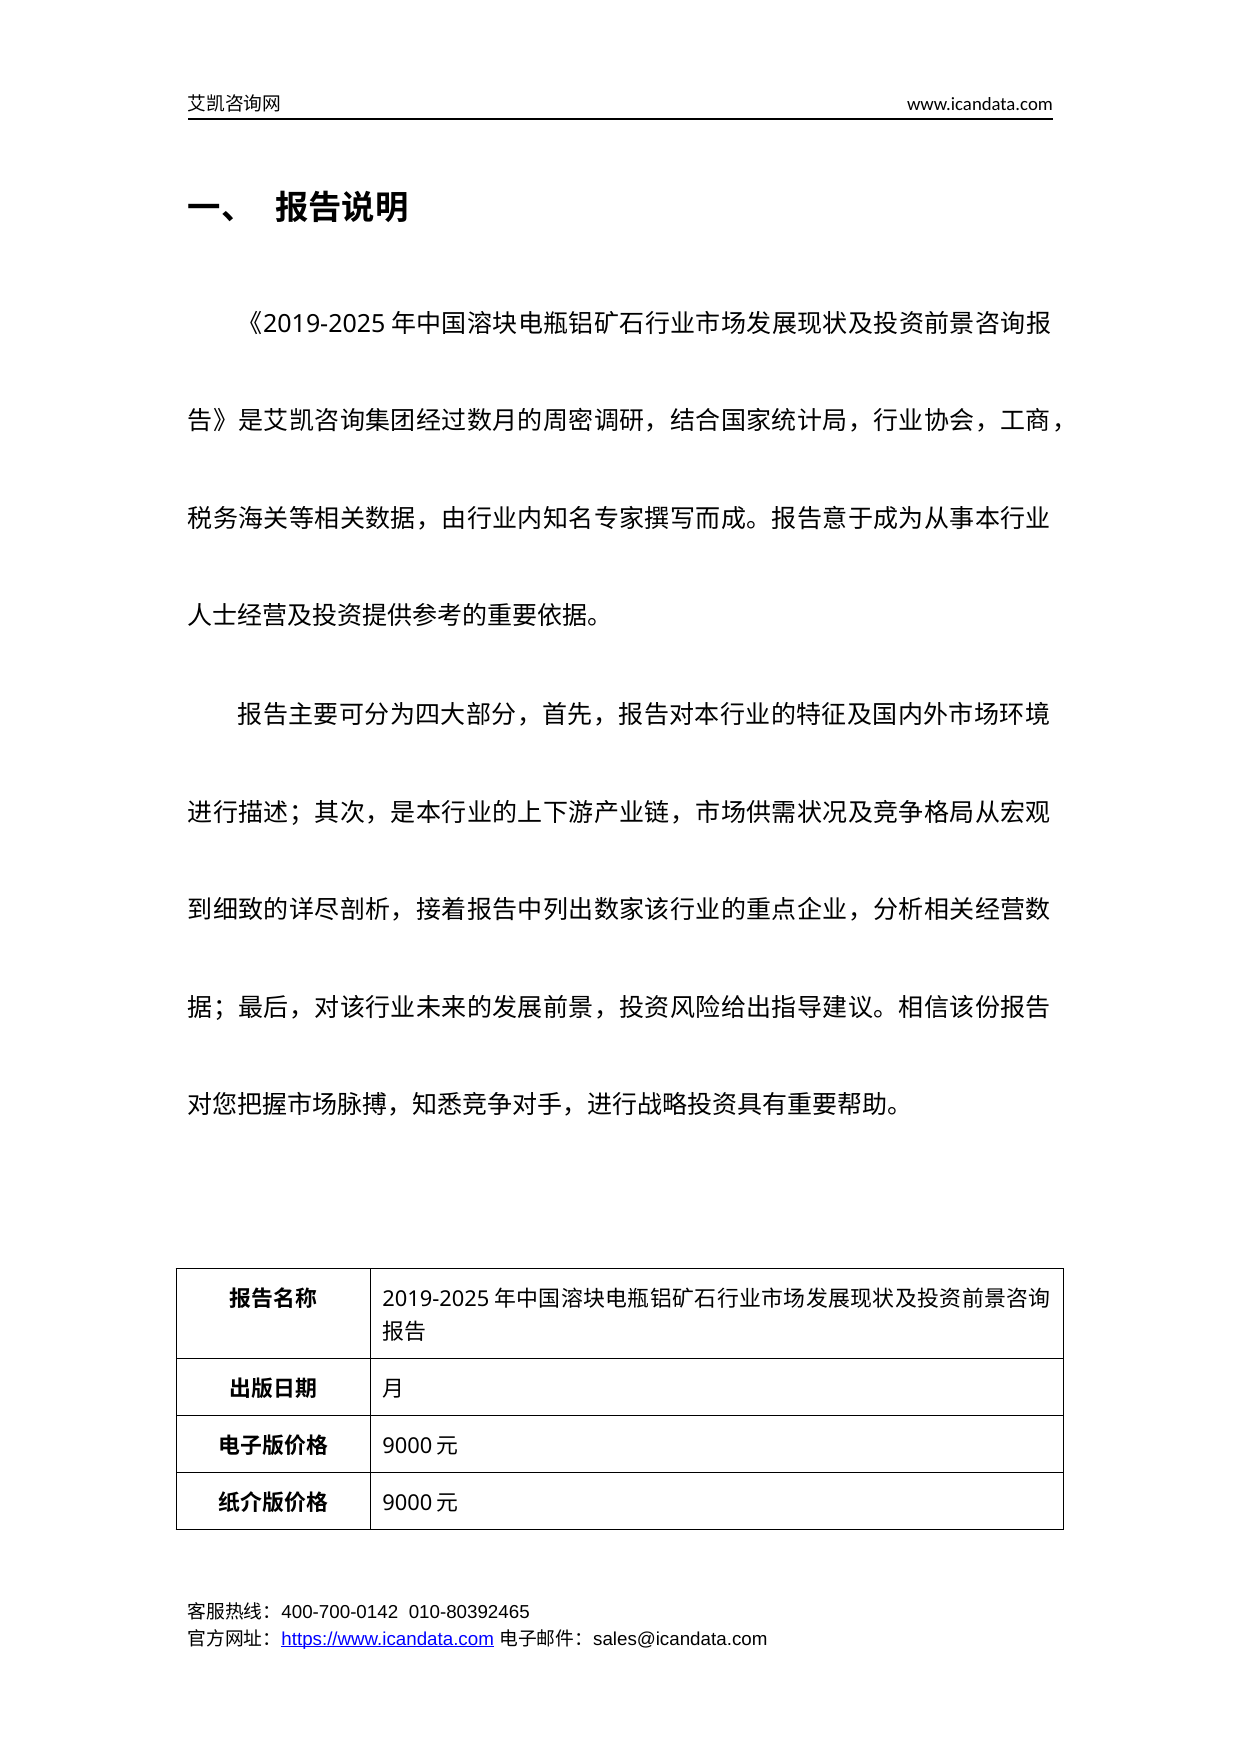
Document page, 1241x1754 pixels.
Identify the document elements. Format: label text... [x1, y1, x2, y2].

table_cell 电子版价格 [177, 1416, 370, 1472]
table_cell 出版日期 [177, 1359, 370, 1415]
subtitle 报告说明 [187, 172, 1053, 237]
table_cell 月 [371, 1359, 1063, 1415]
text 《2019-2025年中国溶块电瓶铝矿石行业市场发展现状及投资前景咨询报告》是艾凯咨询集团经过数月的周密调研，结合国家统计局，行业协会，工商，税务海关等相关数据，由行业内知名专家撰写而成。报告意于成为从事本行业人士经营及投资提供参考的重要依据。 [187, 289, 1053, 646]
table_cell 9000元 [371, 1416, 1063, 1472]
table_cell 纸介版价格 [177, 1473, 370, 1529]
text 报告主要可分为四大部分，首先，报告对本行业的特征及国内外市场环境进行描述；其次，是本行业的上下游产业链，市场供需状况及竞争格局从宏观到细致的详尽剖析，接着报告中列出数家该行业的重点企业，分析相关经营数据；最后，对该行业未来的发展前景，投资风险给出指导建议。相信该份报告对您把握市场脉搏，知悉竞争对手，进行战略投资具有重要帮助。 [187, 681, 1053, 1136]
table_header 2019-2025年中国溶块电瓶铝矿石行业市场发展现状及投资前景咨询报告 [371, 1269, 1063, 1358]
table_header 报告名称 [177, 1269, 370, 1358]
table_cell 9000元 [371, 1473, 1063, 1529]
